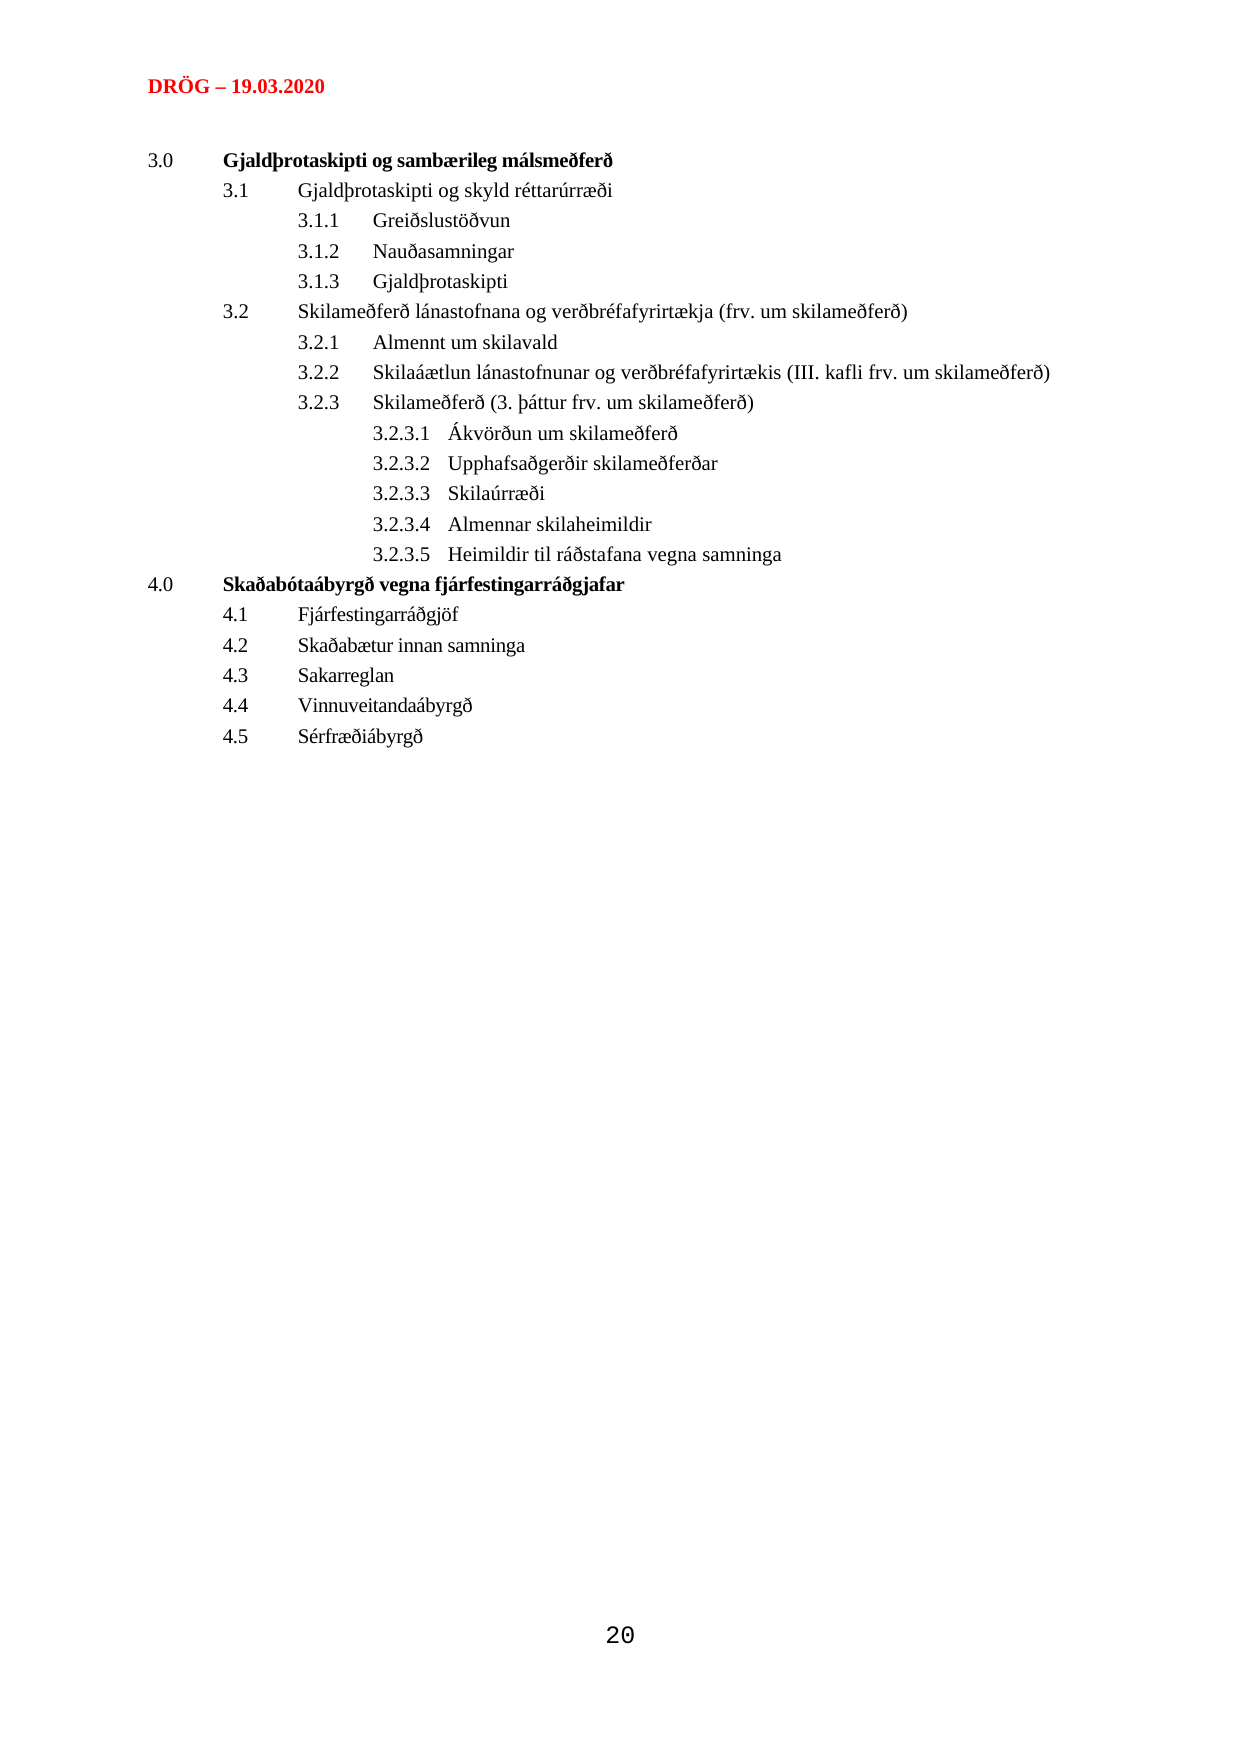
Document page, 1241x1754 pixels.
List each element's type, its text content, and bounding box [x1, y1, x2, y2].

list Vinnuveitandaábyrgð [223, 693, 1092, 717]
list Gjaldþrotaskipti og sambærileg málsmeðferð [148, 148, 1092, 172]
list Sakarreglan [223, 663, 1092, 687]
list Gjaldþrotaskipti og skyld réttarúrræði [223, 178, 1092, 202]
list Heimildir til ráðstafana vegna samninga [373, 542, 1092, 566]
list Skilaúrræði [373, 481, 1092, 505]
list Skaðabótaábyrgð vegna fjárfestingarráðgjafar [148, 572, 1092, 596]
list Skilameðferð (3. þáttur frv. um skilameðferð) [298, 390, 1092, 414]
list Greiðslustöðvun [298, 208, 1092, 232]
list Almennt um skilavald [298, 329, 1092, 354]
list Skaðabætur innan samninga [223, 633, 1092, 657]
list Skilameðferð lánastofnana og verðbréfafyrirtækja (frv. um skilameðferð) [223, 299, 1092, 323]
list Sérfræðiábyrgð [223, 724, 1092, 748]
list Ákvörðun um skilameðferð [373, 421, 1092, 444]
list Skilaáætlun lánastofnunar og verðbréfafyrirtækis (III. kafli frv. um skilameðferð) [298, 360, 1092, 384]
list Fjárfestingarráðgjöf [223, 602, 1092, 626]
list Almennar skilaheimildir [373, 511, 1092, 536]
list Nauðasamningar [298, 239, 1092, 263]
list Gjaldþrotaskipti [298, 269, 1092, 293]
list Upphafsaðgerðir skilameðferðar [373, 451, 1092, 475]
